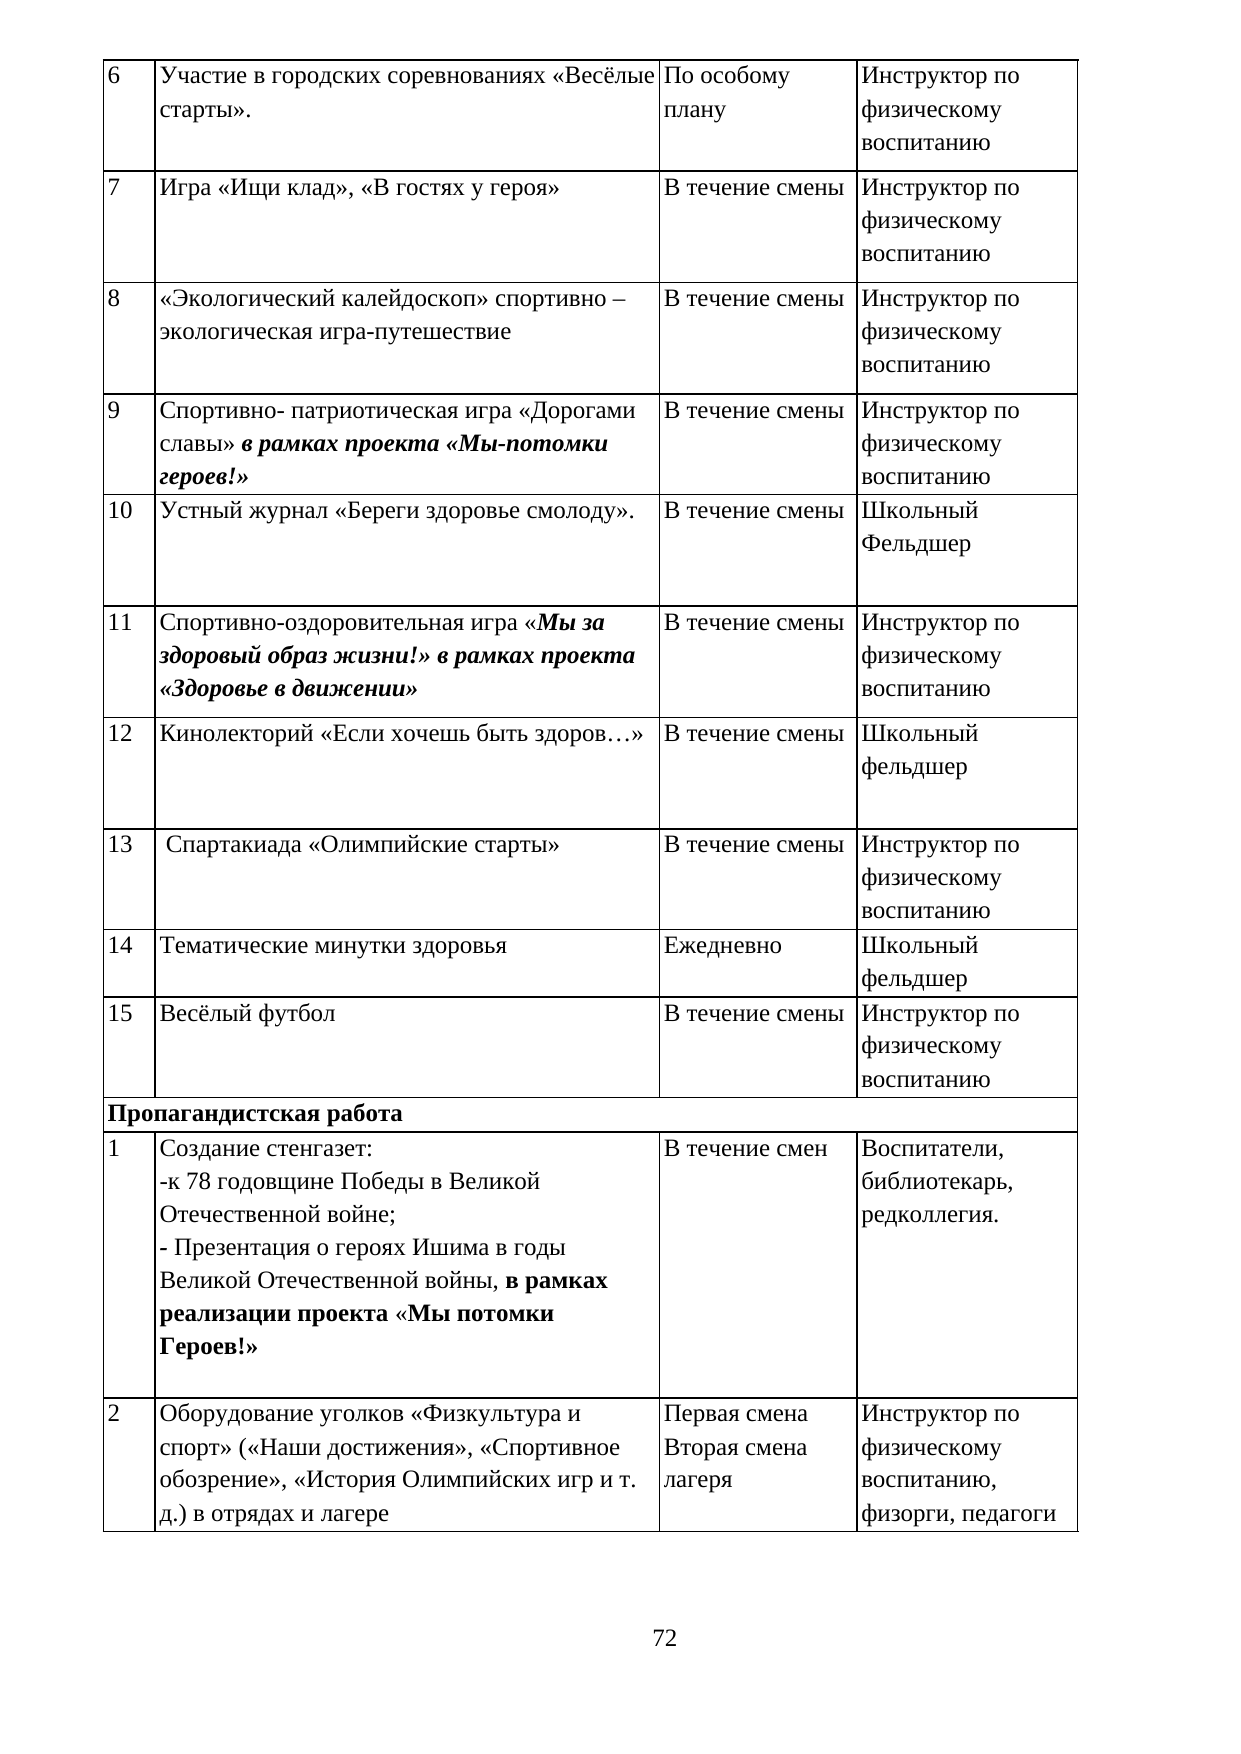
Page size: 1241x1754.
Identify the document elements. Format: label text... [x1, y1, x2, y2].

table_cell 15 [104, 998, 154, 1097]
table_cell 13 [104, 830, 154, 928]
table_cell Инструктор по физическому воспитанию [858, 830, 1077, 928]
table_cell Устный журнал «Береги здоровье смолоду». [156, 495, 659, 605]
table_cell В течение смены [660, 495, 856, 605]
table_cell Инструктор по физическому воспитанию [858, 395, 1077, 494]
table_cell Спартакиада «Олимпийские старты» [156, 830, 659, 928]
table_cell Создание стенгазет: -к 78 годовщине Победы в Великой Отечественной войне; - Презентация о героях Ишима в годы Великой Отечественной войны, в рамках реализации проекта «Мы потомки Героев!» [156, 1133, 659, 1397]
table_cell 14 [104, 930, 154, 996]
table_cell 6 [104, 61, 154, 170]
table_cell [858, 61, 1077, 170]
table_cell В течение смен [660, 1133, 856, 1397]
table_cell Тематические минутки здоровья [156, 930, 659, 996]
table_cell 10 [104, 495, 154, 605]
table_cell «Экологический калейдоскоп» спортивно – экологическая игра-путешествие [156, 283, 659, 393]
table_cell 7 [104, 172, 154, 282]
table_cell Спортивно-оздоровительная игра «Мы за здоровый образ жизни!» в рамках проекта «Здоровье в движении» [156, 607, 659, 716]
table_cell Ежедневно [660, 930, 856, 996]
table_cell Весёлый футбол [156, 998, 659, 1097]
table_cell Пропагандистская работа [104, 1098, 1077, 1131]
table_cell Инструктор по физическому воспитанию [858, 172, 1077, 282]
table_cell 9 [104, 395, 154, 494]
table_cell 11 [104, 607, 154, 716]
table_cell В течение смены [660, 998, 856, 1097]
table_cell Воспитатели, библиотекарь, редколлегия. [858, 1133, 1077, 1397]
table_cell Школьный Фельдшер [858, 495, 1077, 605]
table_cell Инструктор по физическому воспитанию [858, 283, 1077, 393]
table_cell В течение смены [660, 830, 856, 928]
table_cell Кинолекторий «Если хочешь быть здоров…» [156, 718, 659, 828]
table_cell Участие в городских соревнованиях «Весёлые старты». [156, 61, 659, 170]
table_cell Первая смена Вторая смена лагеря [660, 1399, 856, 1531]
table_cell Инструктор по физическому воспитанию, физорги, педагоги [858, 1399, 1077, 1531]
table_cell Игра «Ищи клад», «В гостях у героя» [156, 172, 659, 282]
table_cell Инструктор по физическому воспитанию [858, 607, 1077, 716]
table_cell Оборудование уголков «Физкультура и спорт» («Наши достижения», «Спортивное обозрение», «История Олимпийских игр и т. д.) в отрядах и лагере [156, 1399, 659, 1531]
table_cell Спортивно- патриотическая игра «Дорогами славы» в рамках проекта «Мы-потомки героев!» [156, 395, 659, 494]
table_cell В течение смены [660, 395, 856, 494]
table_cell Школьный фельдшер [858, 718, 1077, 828]
table_cell В течение смены [660, 172, 856, 282]
table_cell В течение смены [660, 718, 856, 828]
table_cell 1 [104, 1133, 154, 1397]
table_cell Школьный фельдшер [858, 930, 1077, 996]
table_cell В течение смены [660, 283, 856, 393]
table_cell Инструктор по физическому воспитанию [858, 998, 1077, 1097]
table_cell В течение смены [660, 607, 856, 716]
table_cell По особому плану [660, 61, 856, 170]
table_cell 8 [104, 283, 154, 393]
table_cell 12 [104, 718, 154, 828]
table_cell 2 [104, 1399, 154, 1531]
